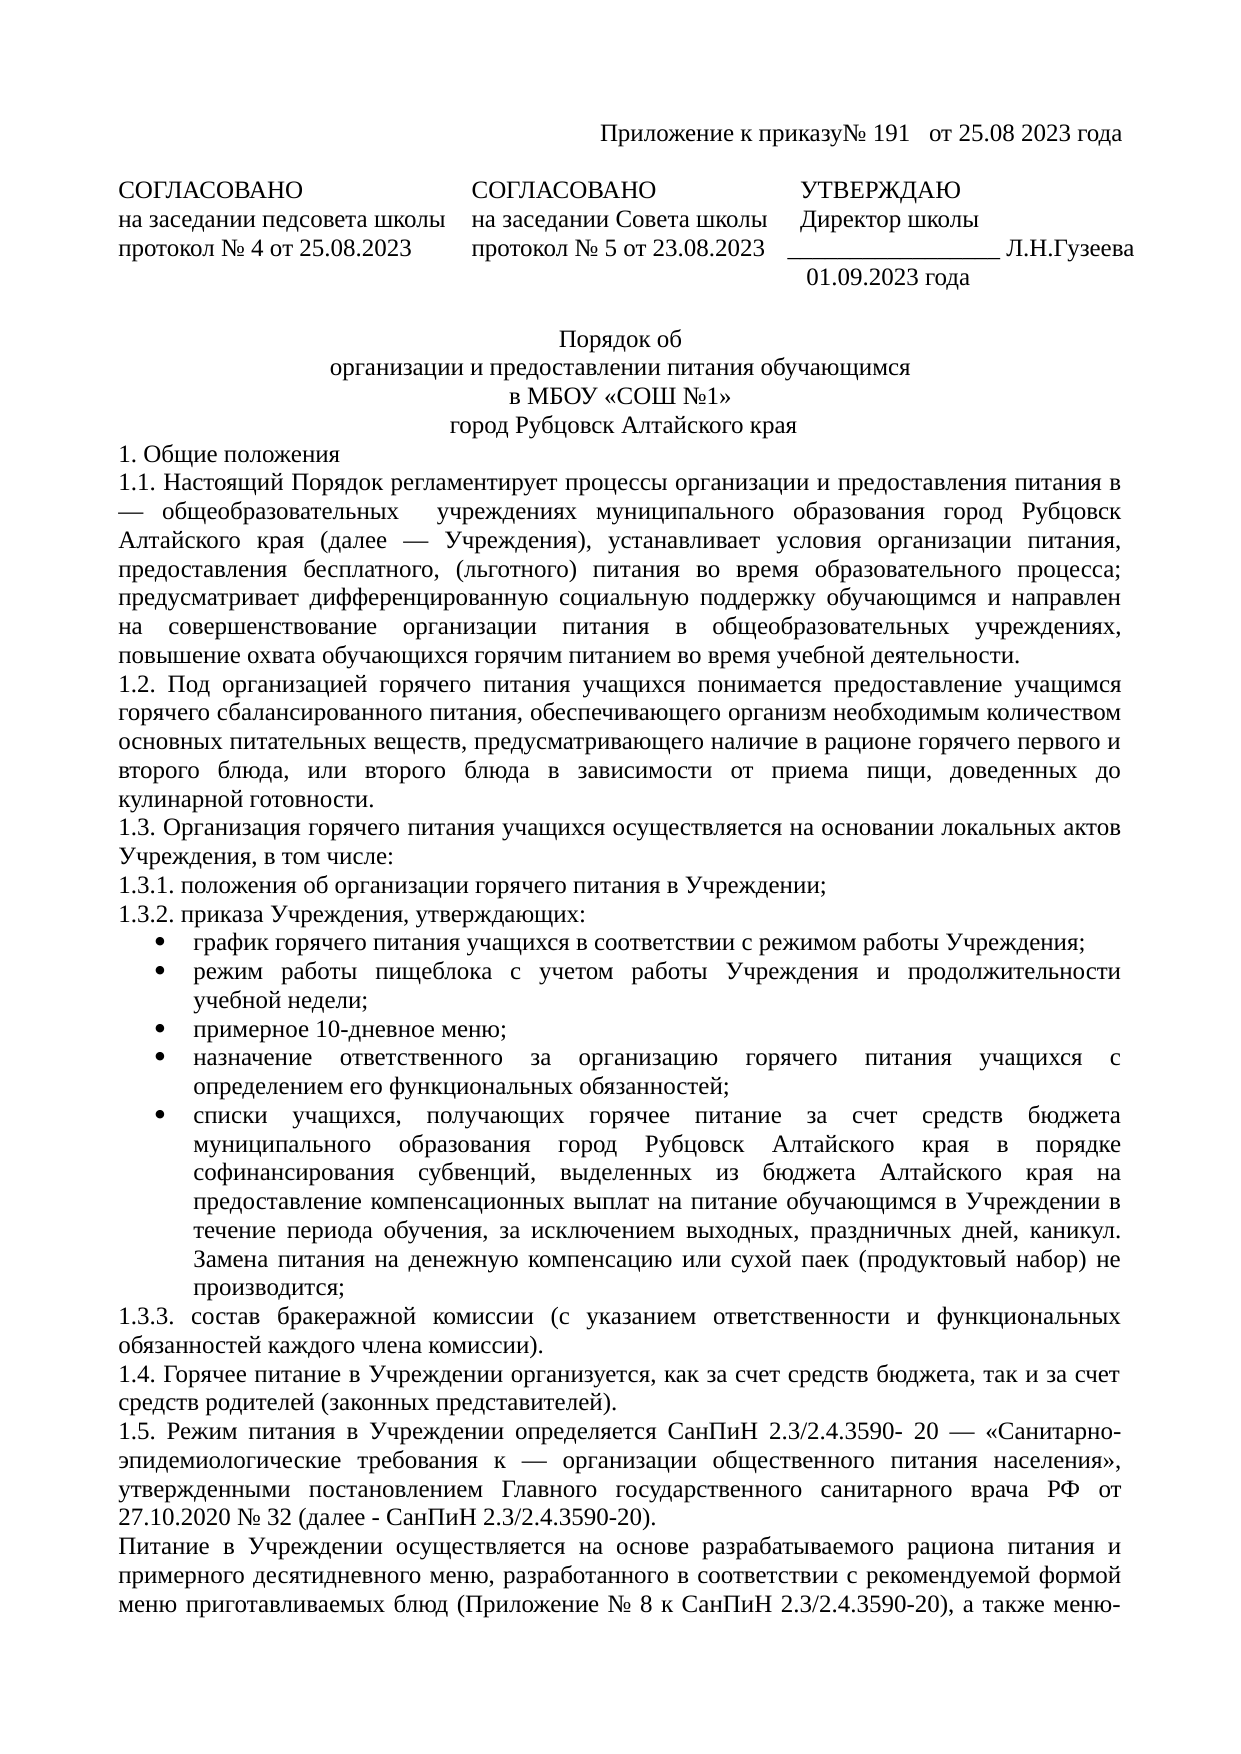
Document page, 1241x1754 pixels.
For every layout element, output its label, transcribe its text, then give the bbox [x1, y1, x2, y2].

text 1.2. Под организацией горячего питания учащихся понимается предоставление учащимся горячего сбалансированного питания, обеспечивающего организм необходимым количеством основных питательных веществ, предусматривающего наличие в рационе горячего первого и второго блюда, или второго блюда в зависимости от приема пищи, доведенных до кулинарной готовности. [118, 669, 1122, 812]
text 1.3.2. приказа Учреждения, утверждающих: [118, 899, 1122, 927]
text 1.5. Режим питания в Учреждении определяется СанПиН 2.3/2.4.3590- 20 — «Санитарно-эпидемиологические требования к — организации общественного питания населения», утвержденными постановлением Главного государственного санитарного врача РФ от 27.10.2020 № 32 (далее - СанПиН 2.3/2.4.3590-20). [118, 1416, 1122, 1531]
list режим работы пищеблока с учетом работы Учреждения и продолжительности учебной недели; [156, 956, 1122, 1014]
table_header УТВЕРЖДАЮ Директор школы _________________ Л.Н.Гузеева 01.09.2023 года [787, 176, 1216, 291]
list график горячего питания учащихся в соответствии с режимом работы Учреждения; [156, 927, 1122, 956]
text 1. Общие положения [118, 439, 1122, 467]
list примерное 10-дневное меню; [156, 1014, 1122, 1042]
text 1.3.3. состав бракеражной комиссии (с указанием ответственности и функциональных обязанностей каждого члена комиссии). [118, 1301, 1122, 1359]
list назначение ответственного за организацию горячего питания учащихся с определением его функциональных обязанностей; [156, 1042, 1122, 1100]
text город Рубцовск Алтайского края [118, 410, 1122, 439]
text 1.3.1. положения об организации горячего питания в Учреждении; [118, 870, 1122, 899]
text Порядок об [118, 324, 1122, 352]
text 1.4. Горячее питание в Учреждении организуется, как за счет средств бюджета, так и за счет средств родителей (законных представителей). [118, 1359, 1122, 1416]
list списки учащихся, получающих горячее питание за счет средств бюджета муниципального образования город Рубцовск Алтайского края в порядке софинансирования субвенций, выделенных из бюджета Алтайского края на предоставление компенсационных выплат на питание обучающимся в Учреждении в течение периода обучения, за исключением выходных, праздничных дней, каникул. Замена питания на денежную компенсацию или сухой паек (продуктовый набор) не производится; [156, 1100, 1122, 1301]
text Приложение к приказу№ 191 от 25.08 2023 года [118, 118, 1122, 147]
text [118, 1531, 1122, 1617]
text 1.3. Организация горячего питания учащихся осуществляется на основании локальных актов Учреждения, в том числе: [118, 812, 1122, 870]
text в МБОУ «СОШ №1» [118, 381, 1122, 410]
text организации и предоставлении питания обучающимся [118, 352, 1122, 381]
text 1.1. Настоящий Порядок регламентирует процессы организации и предоставления питания в — общеобразовательных учреждениях муниципального образования город Рубцовск Алтайского края (далее — Учреждения), устанавливает условия организации питания, предоставления бесплатного, (льготного) питания во время образовательного процесса; предусматривает дифференцированную социальную поддержку обучающимся и направлен на совершенствование организации питания в общеобразовательных учреждениях, повышение охвата обучающихся горячим питанием во время учебной деятельности. [118, 467, 1122, 669]
table_header СОГЛАСОВАНО на заседании Совета школы протокол № 5 от 23.08.2023 [453, 176, 787, 291]
table_header СОГЛАСОВАНО на заседании педсовета школы протокол № 4 от 25.08.2023 [118, 176, 453, 291]
